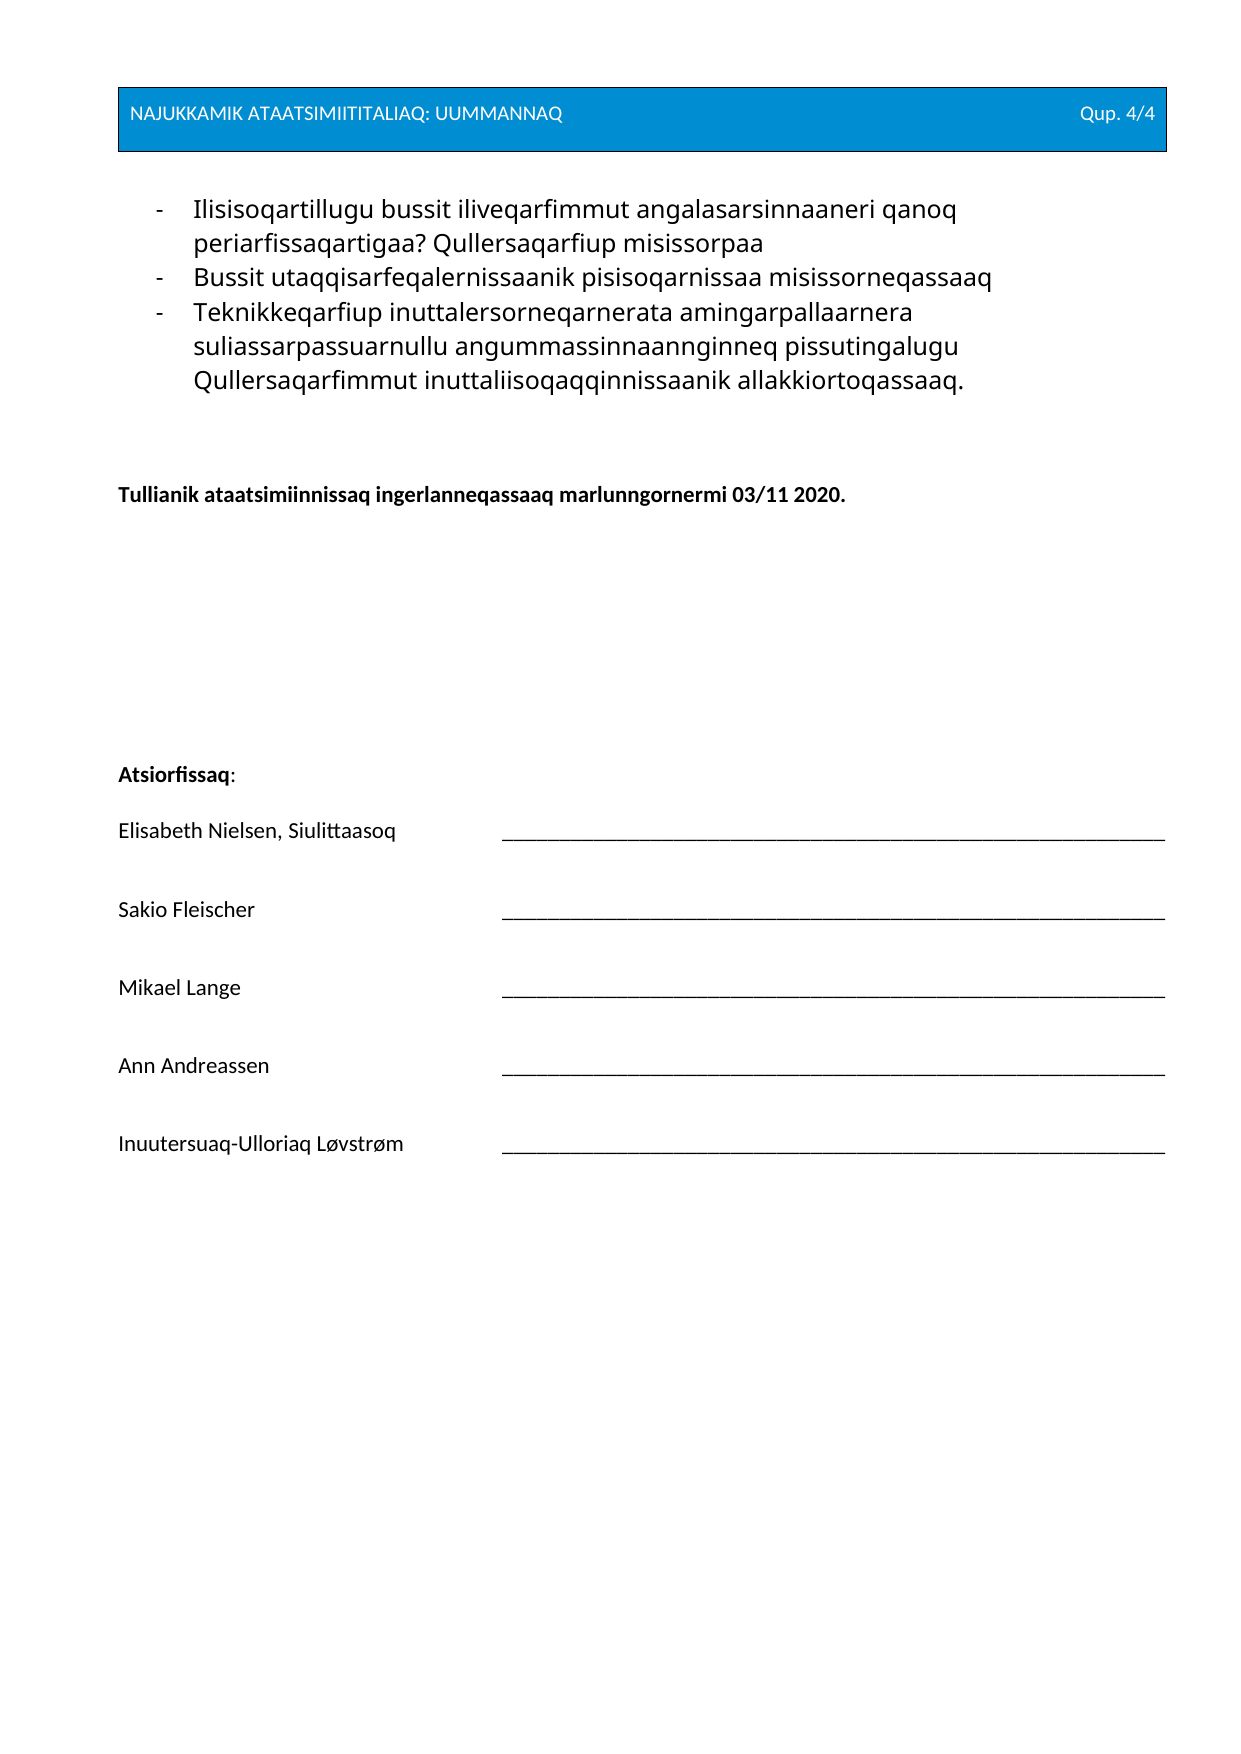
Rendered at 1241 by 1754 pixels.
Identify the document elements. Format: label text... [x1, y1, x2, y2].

text Tullianik ataatsimiinnissaq ingerlanneqassaaq marlunngornermi 03/11 2020. [118, 480, 1167, 508]
text Mikael Lange [118, 973, 1167, 1001]
text Ann Andreassen [118, 1051, 1167, 1079]
text Sakio Fleischer [118, 895, 1167, 923]
text Inuutersuaq-Ulloriaq Løvstrøm [118, 1129, 1167, 1157]
text Elisabeth Nielsen, Siulittaasoq [118, 817, 1167, 845]
text Atsiorfissaq: [118, 761, 1167, 789]
list Ilisisoqartillugu bussit iliveqarfimmut angalasarsinnaaneri qanoq periarfissaqartigaa? Qullersaqarfiup misissorpaa [156, 192, 1167, 260]
list Bussit utaqqisarfeqalernissaanik pisisoqarnissaa misissorneqassaaq [156, 260, 1167, 294]
list Teknikkeqarfiup inuttalersorneqarnerata amingarpallaarnera suliassarpassuarnullu angummassinnaannginneq pissutingalugu Qullersaqarfimmut inuttaliisoqaqqinnissaanik allakkiortoqassaaq. [156, 294, 1167, 396]
